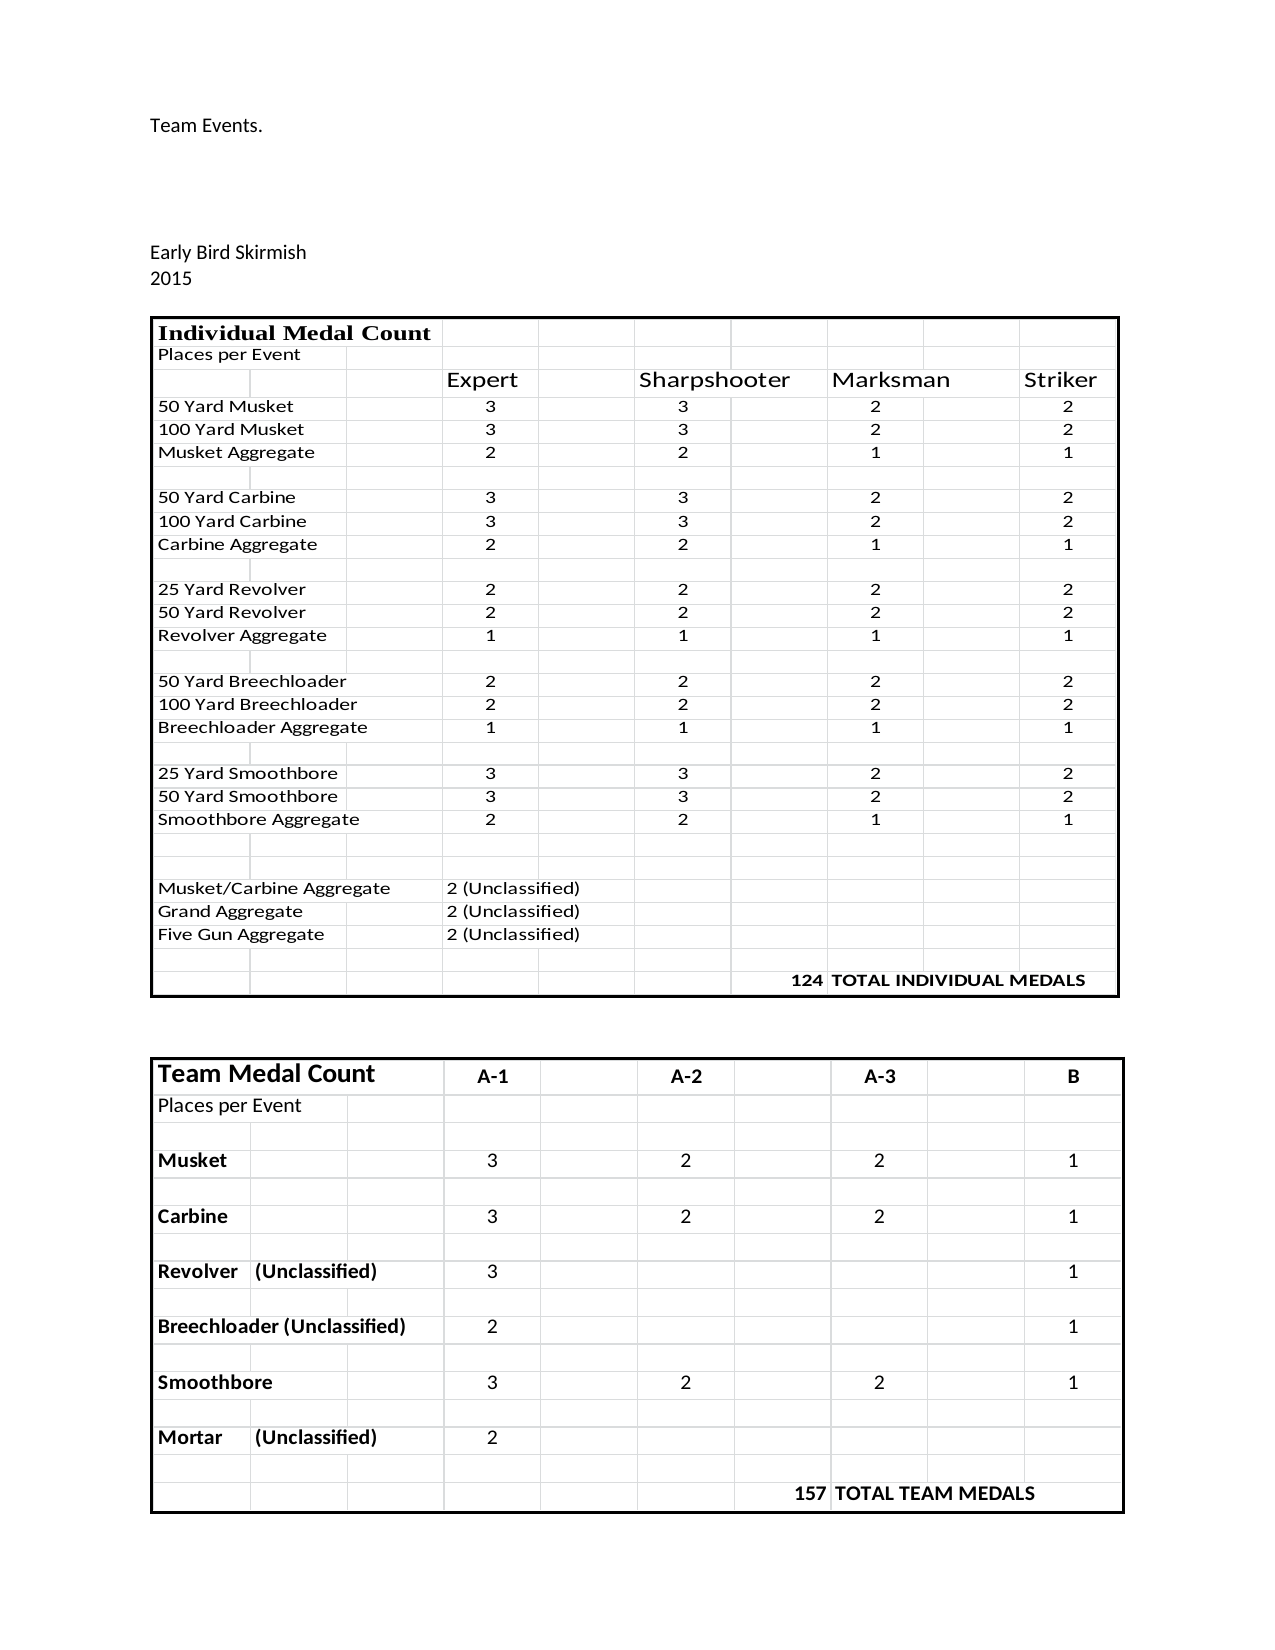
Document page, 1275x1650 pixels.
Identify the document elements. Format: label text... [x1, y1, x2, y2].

text Early Bird Skirmish [150, 239, 1125, 265]
text 2015 [150, 265, 1125, 290]
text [150, 112, 1125, 138]
